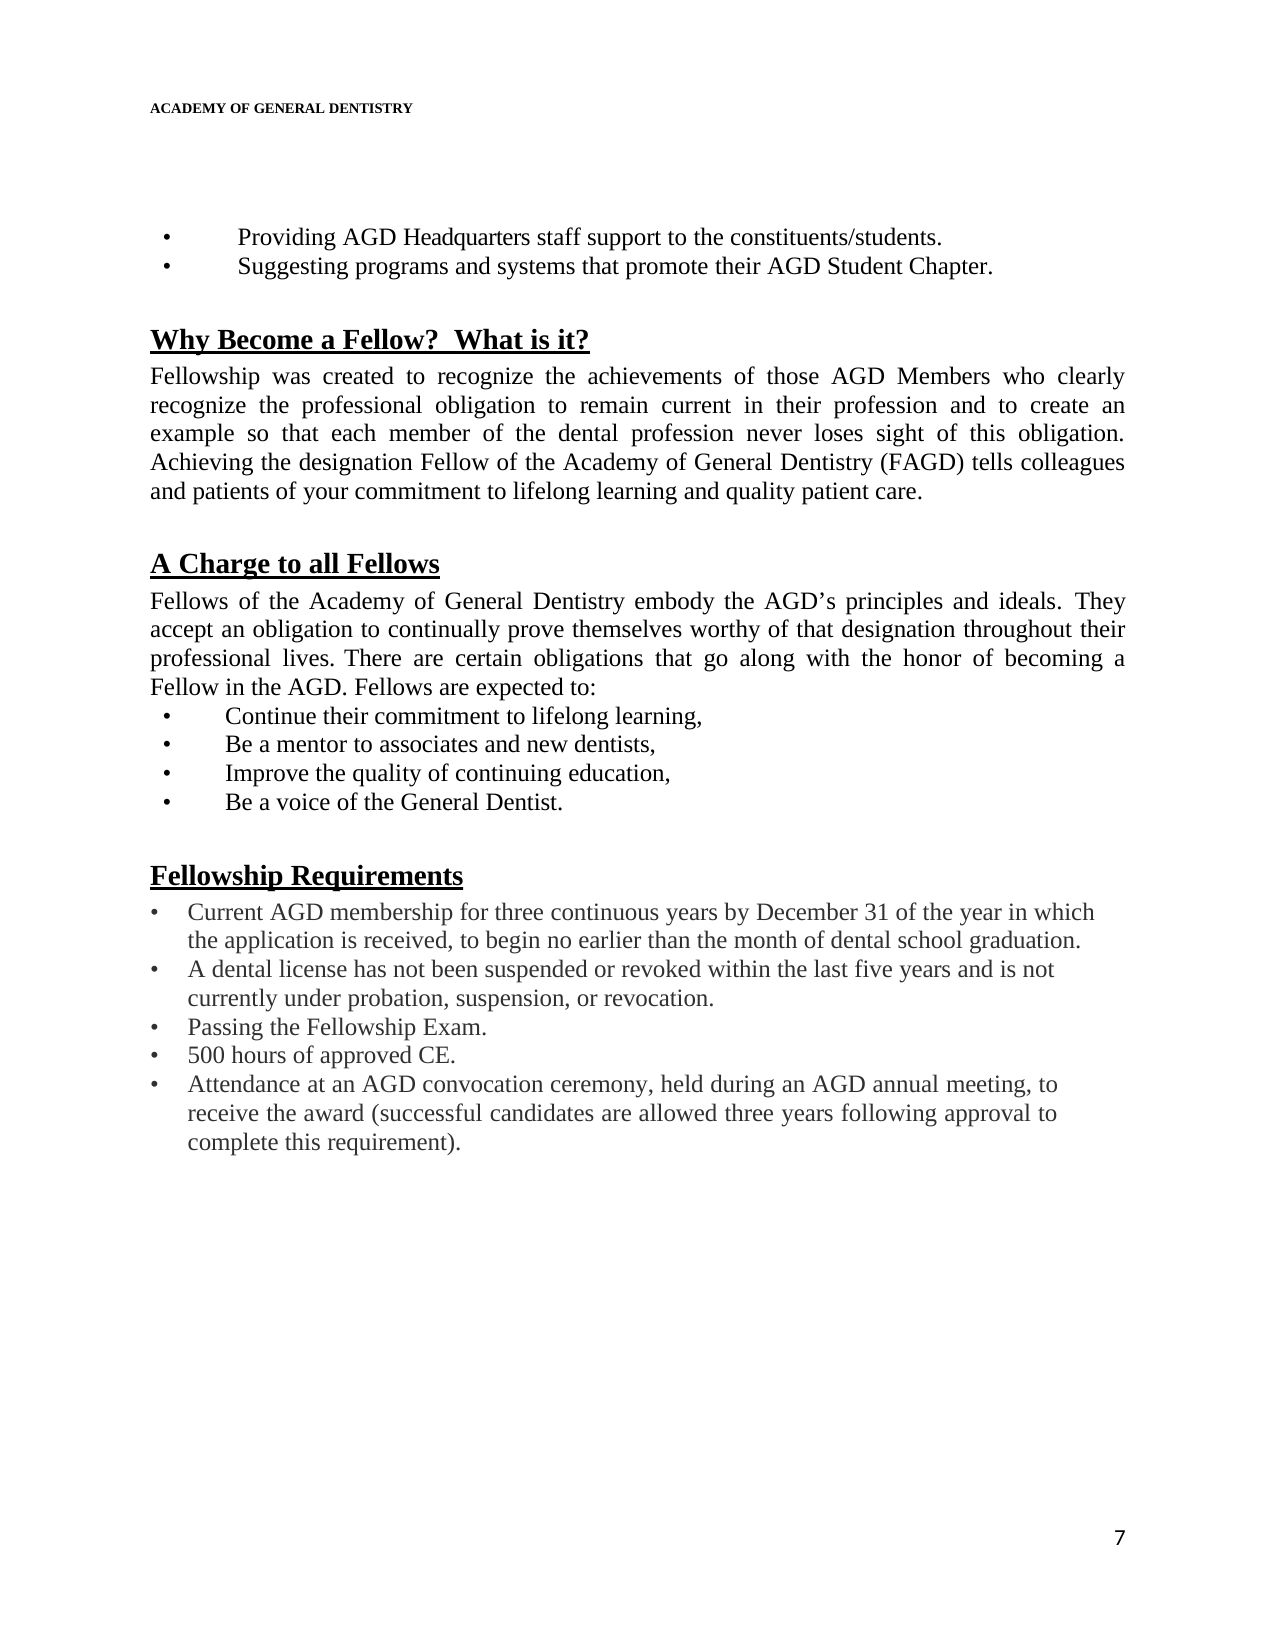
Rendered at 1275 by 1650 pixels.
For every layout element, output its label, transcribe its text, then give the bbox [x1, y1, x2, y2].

list Improve the quality of continuing education, [162, 758, 1137, 787]
list Passing the Fellowship Exam. [150, 1012, 1137, 1041]
list Suggesting programs and systems that promote their AGD Student Chapter. [162, 251, 1137, 280]
list A dental license has not been suspended or revoked within the last five years and is not currently under probation, suspension, or revocation. [150, 954, 1059, 1012]
list Be a voice of the General Dentist. [162, 787, 1137, 816]
list Providing AGD Headquarters staff support to the constituents/students. [162, 222, 1137, 251]
list Attendance at an AGD convocation ceremony, held during an AGD annual meeting, to receive the award (successful candidates are allowed three years following approval to complete this requirement). [150, 1069, 1058, 1156]
text Fellows of the Academy of General Dentistry embody the AGD’s principles and ideals. They accept an obligation to continually prove themselves worthy of that designation throughout their professional lives. There are certain obligations that go along with the honor of becoming a Fellow in the AGD. Fellows are expected to: [150, 586, 1126, 701]
text A Charge to all Fellows [150, 547, 1137, 580]
list 500 hours of approved CE. [150, 1041, 1137, 1069]
text Why Become a Fellow? What is it? [150, 322, 1137, 355]
list Continue their commitment to lifelong learning, [162, 701, 1137, 729]
text Fellowship was created to recognize the achievements of those AGD Members who clearly recognize the professional obligation to remain current in their profession and to create an example so that each member of the dental profession never loses sight of this obligation. Achieving the designation Fellow of the Academy of General Dentistry (FAGD) tells colleagues and patients of your commitment to lifelong learning and quality patient care. [150, 361, 1126, 505]
list Be a mentor to associates and new dentists, [162, 729, 1137, 758]
list Current AGD membership for three continuous years by December 31 of the year in which the application is received, to begin no earlier than the month of dental school graduation. [150, 897, 1099, 954]
text Fellowship Requirements [150, 858, 1137, 891]
